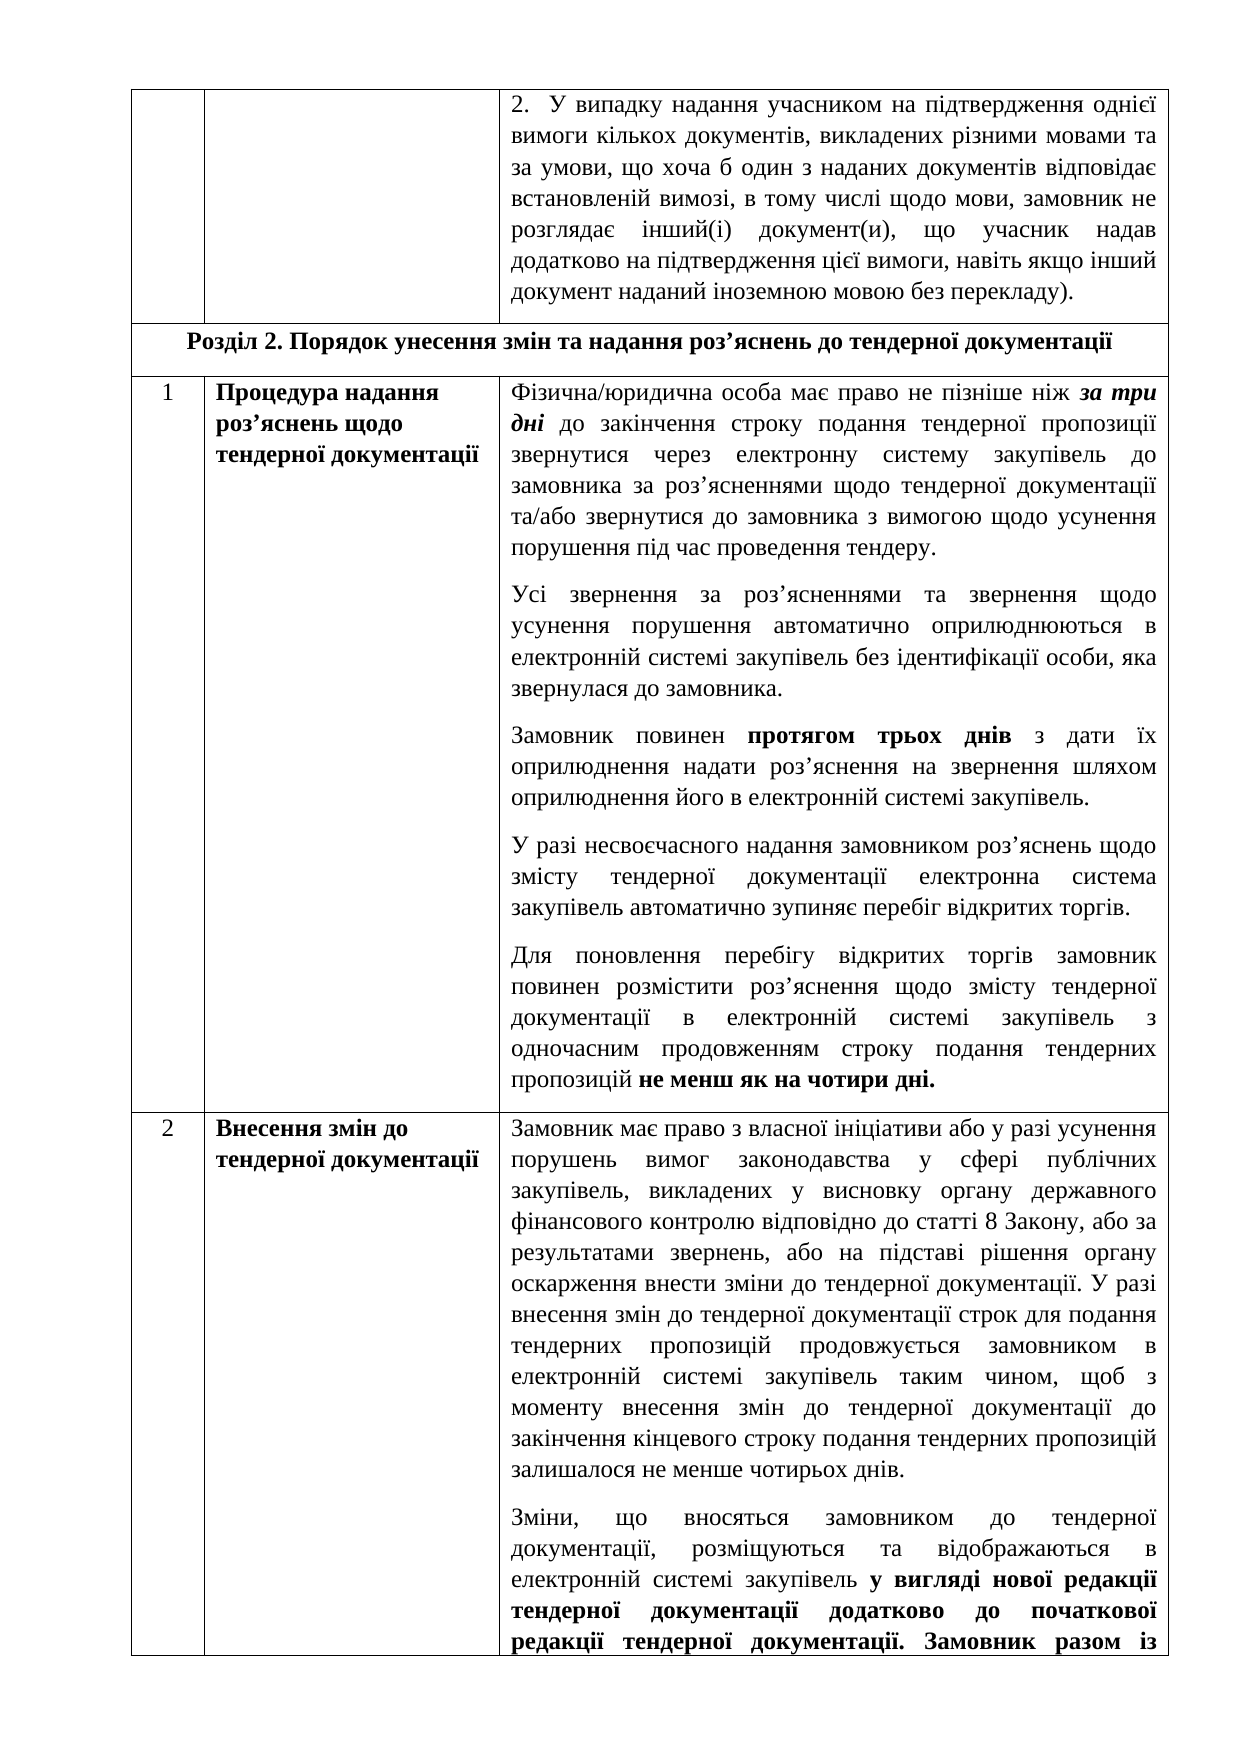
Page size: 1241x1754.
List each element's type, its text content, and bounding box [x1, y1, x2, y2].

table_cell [500, 1113, 1168, 1655]
table_cell Розділ 2. Порядок унесення змін та надання роз’яснень до тендерної документації [132, 324, 1168, 376]
table_cell 2 [132, 1113, 204, 1655]
table_cell Процедура надання роз’яснень щодо тендерної документації [205, 377, 499, 1112]
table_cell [205, 1113, 499, 1655]
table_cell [500, 90, 1168, 323]
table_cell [205, 90, 499, 323]
table_cell 1 [132, 377, 204, 1112]
table_cell Фізична/юридична особа має право не пізніше ніж за три дні до закінчення строку подання тендерної пропозиції звернутися через електронну систему закупівель до замовника за роз’ясненнями щодо тендерної документації та/або звернутися до замовника з вимогою щодо усунення порушення під час проведення тендеру. Усі звернення за роз’ясненнями та звернення щодо усунення порушення автоматично оприлюднюються в електронній системі закупівель без ідентифікації особи, яка звернулася до замовника. Замовник повинен протягом трьох днів з дати їх оприлюднення надати роз’яснення на звернення шляхом оприлюднення його в електронній системі закупівель. У разі несвоєчасного надання замовником роз’яснень щодо змісту тендерної документації електронна система закупівель автоматично зупиняє перебіг відкритих торгів. Для поновлення перебігу відкритих торгів замовник повинен розмістити роз’яснення щодо змісту тендерної документації в електронній системі закупівель з одночасним продовженням строку подання тендерних пропозицій не менш як на чотири дні. [500, 377, 1168, 1112]
table_cell 7 [132, 90, 204, 323]
